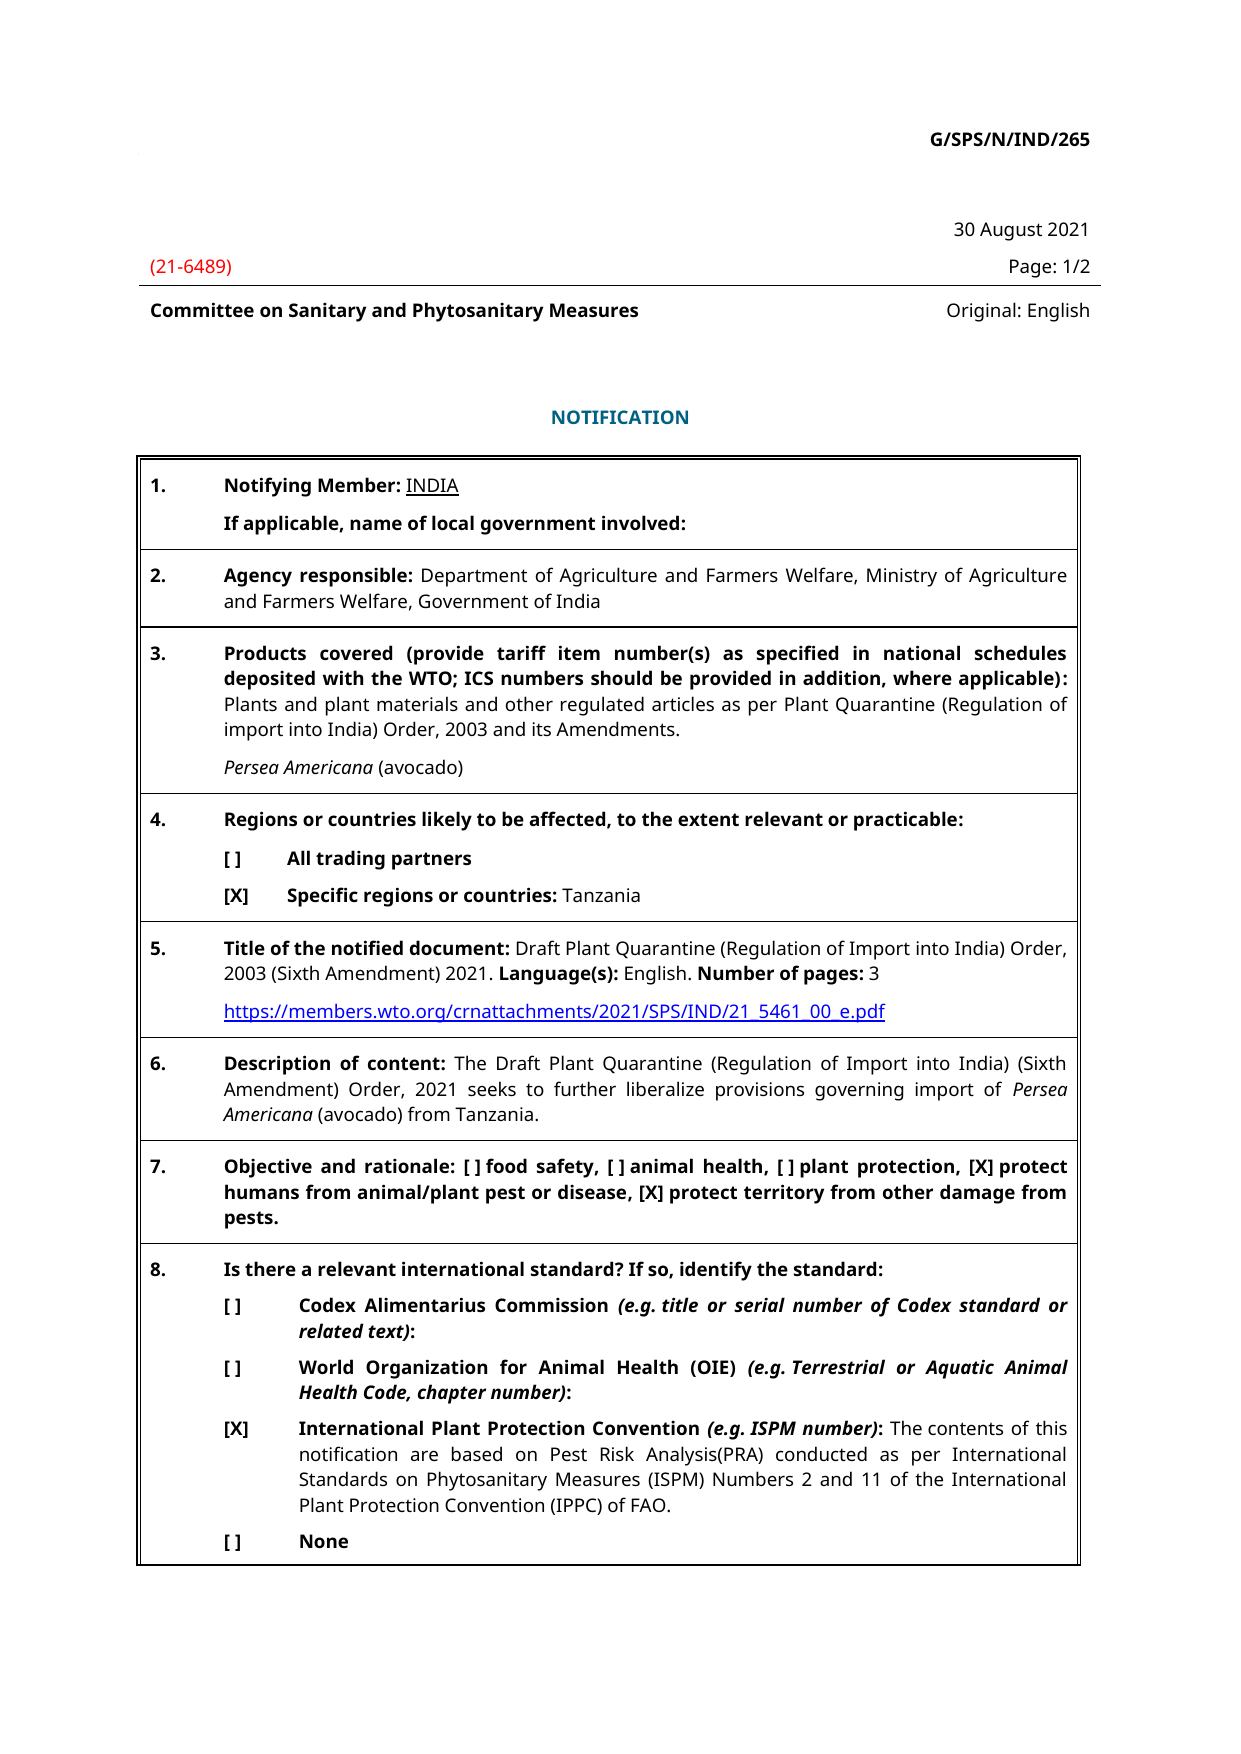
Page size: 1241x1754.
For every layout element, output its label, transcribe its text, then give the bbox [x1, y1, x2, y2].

table_cell Agency responsible: Department of Agriculture and Farmers Welfare, Ministry of Agriculture and Farmers Welfare, Government of India [212, 550, 1077, 626]
table_cell 2. [141, 550, 212, 626]
table_cell Products covered (provide tariff item number(s) as specified in national schedules deposited with the WTO; ICS numbers should be provided in addition, where applicable): Plants and plant materials and other regulated articles as per Plant Quarantine (Regulation of import into India) Order, 2003 and its Amendments. Persea Americana (avocado) [212, 628, 1077, 793]
table_cell 3. [141, 628, 212, 793]
table_header 1. [141, 460, 212, 548]
table_cell Description of content: The Draft Plant Quarantine (Regulation of Import into India) (Sixth Amendment) Order, 2021 seeks to further liberalize provisions governing import of Persea Americana (avocado) from Tanzania. [212, 1038, 1077, 1139]
table_cell 6. [141, 1038, 212, 1139]
table_cell 8. [141, 1244, 212, 1564]
table_cell Objective and rationale: [ ] food safety, [ ] animal health, [ ] plant protection, [X] protect humans from animal/plant pest or disease, [X] protect territory from other damage from pests. [212, 1141, 1077, 1243]
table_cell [212, 1244, 1077, 1564]
table_header Notifying Member: India If applicable, name of local government involved: [212, 460, 1077, 548]
table_cell Title of the notified document: Draft Plant Quarantine (Regulation of Import into India) Order, 2003 (Sixth Amendment) 2021. Language(s): English. Number of pages: 3 https://members.wto.org/crnattachments/2021/SPS/IND/21_5461_00_e.pdf [212, 922, 1077, 1036]
table_cell Regions or countries likely to be affected, to the extent relevant or practicable: [ ] All trading partners [X] Specific regions or countries: Tanzania [212, 794, 1077, 921]
title NOTIFICATION [150, 405, 1090, 430]
table_cell 4. [141, 794, 212, 921]
table_cell 5. [141, 922, 212, 1036]
table_cell 7. [141, 1141, 212, 1243]
